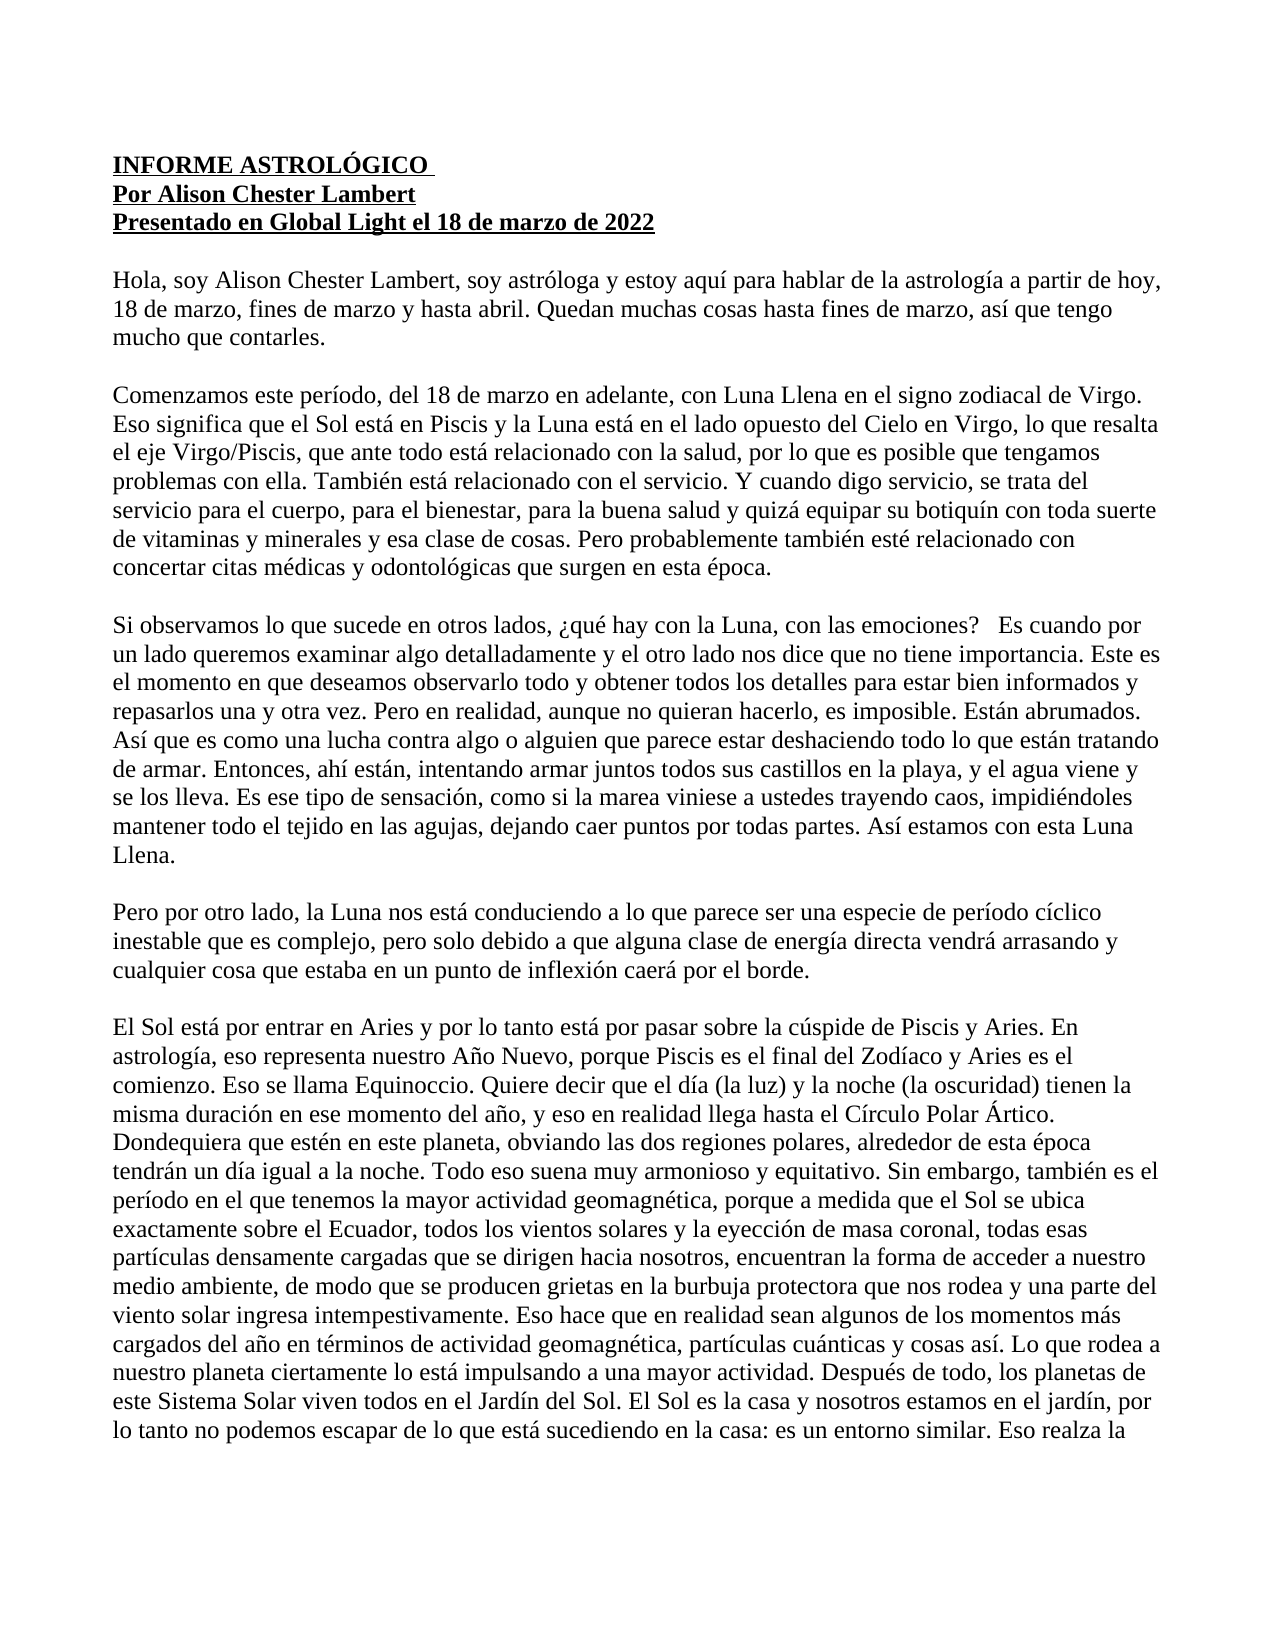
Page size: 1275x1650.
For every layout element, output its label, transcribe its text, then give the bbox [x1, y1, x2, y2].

text Comenzamos este período, del 18 de marzo en adelante, con Luna Llena en el signo zodiacal de Virgo. Eso significa que el Sol está en Piscis y la Luna está en el lado opuesto del Cielo en Virgo, lo que resalta el eje Virgo/Piscis, que ante todo está relacionado con la salud, por lo que es posible que tengamos problemas con ella. También está relacionado con el servicio. Y cuando digo servicio, se trata del servicio para el cuerpo, para el bienestar, para la buena salud y quizá equipar su botiquín con toda suerte de vitaminas y minerales y esa clase de cosas. Pero probablemente también esté relacionado con concertar citas médicas y odontológicas que surgen en esta época. [112, 380, 1162, 581]
text Presentado en Global Light el 18 de marzo de 2022 [112, 207, 1162, 236]
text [112, 1012, 1162, 1444]
text Por Alison Chester Lambert [112, 179, 1162, 207]
text Si observamos lo que sucede en otros lados, ¿qué hay con la Luna, con las emociones? Es cuando por un lado queremos examinar algo detalladamente y el otro lado nos dice que no tiene importancia. Este es el momento en que deseamos observarlo todo y obtener todos los detalles para estar bien informados y repasarlos una y otra vez. Pero en realidad, aunque no quieran hacerlo, es imposible. Están abrumados. Así que es como una lucha contra algo o alguien que parece estar deshaciendo todo lo que están tratando de armar. Entonces, ahí están, intentando armar juntos todos sus castillos en la playa, y el agua viene y se los lleva. Es ese tipo de sensación, como si la marea viniese a ustedes trayendo caos, impidiéndoles mantener todo el tejido en las agujas, dejando caer puntos por todas partes. Así estamos con esta Luna Llena. [112, 610, 1162, 869]
text Pero por otro lado, la Luna nos está conduciendo a lo que parece ser una especie de período cíclico inestable que es complejo, pero solo debido a que alguna clase de energía directa vendrá arrasando y cualquier cosa que estaba en un punto de inflexión caerá por el borde. [112, 897, 1162, 984]
text INFORME ASTROLÓGICO [112, 150, 1162, 179]
text Hola, soy Alison Chester Lambert, soy astróloga y estoy aquí para hablar de la astrología a partir de hoy, 18 de marzo, fines de marzo y hasta abril. Quedan muchas cosas hasta fines de marzo, así que tengo mucho que contarles. [112, 265, 1162, 351]
